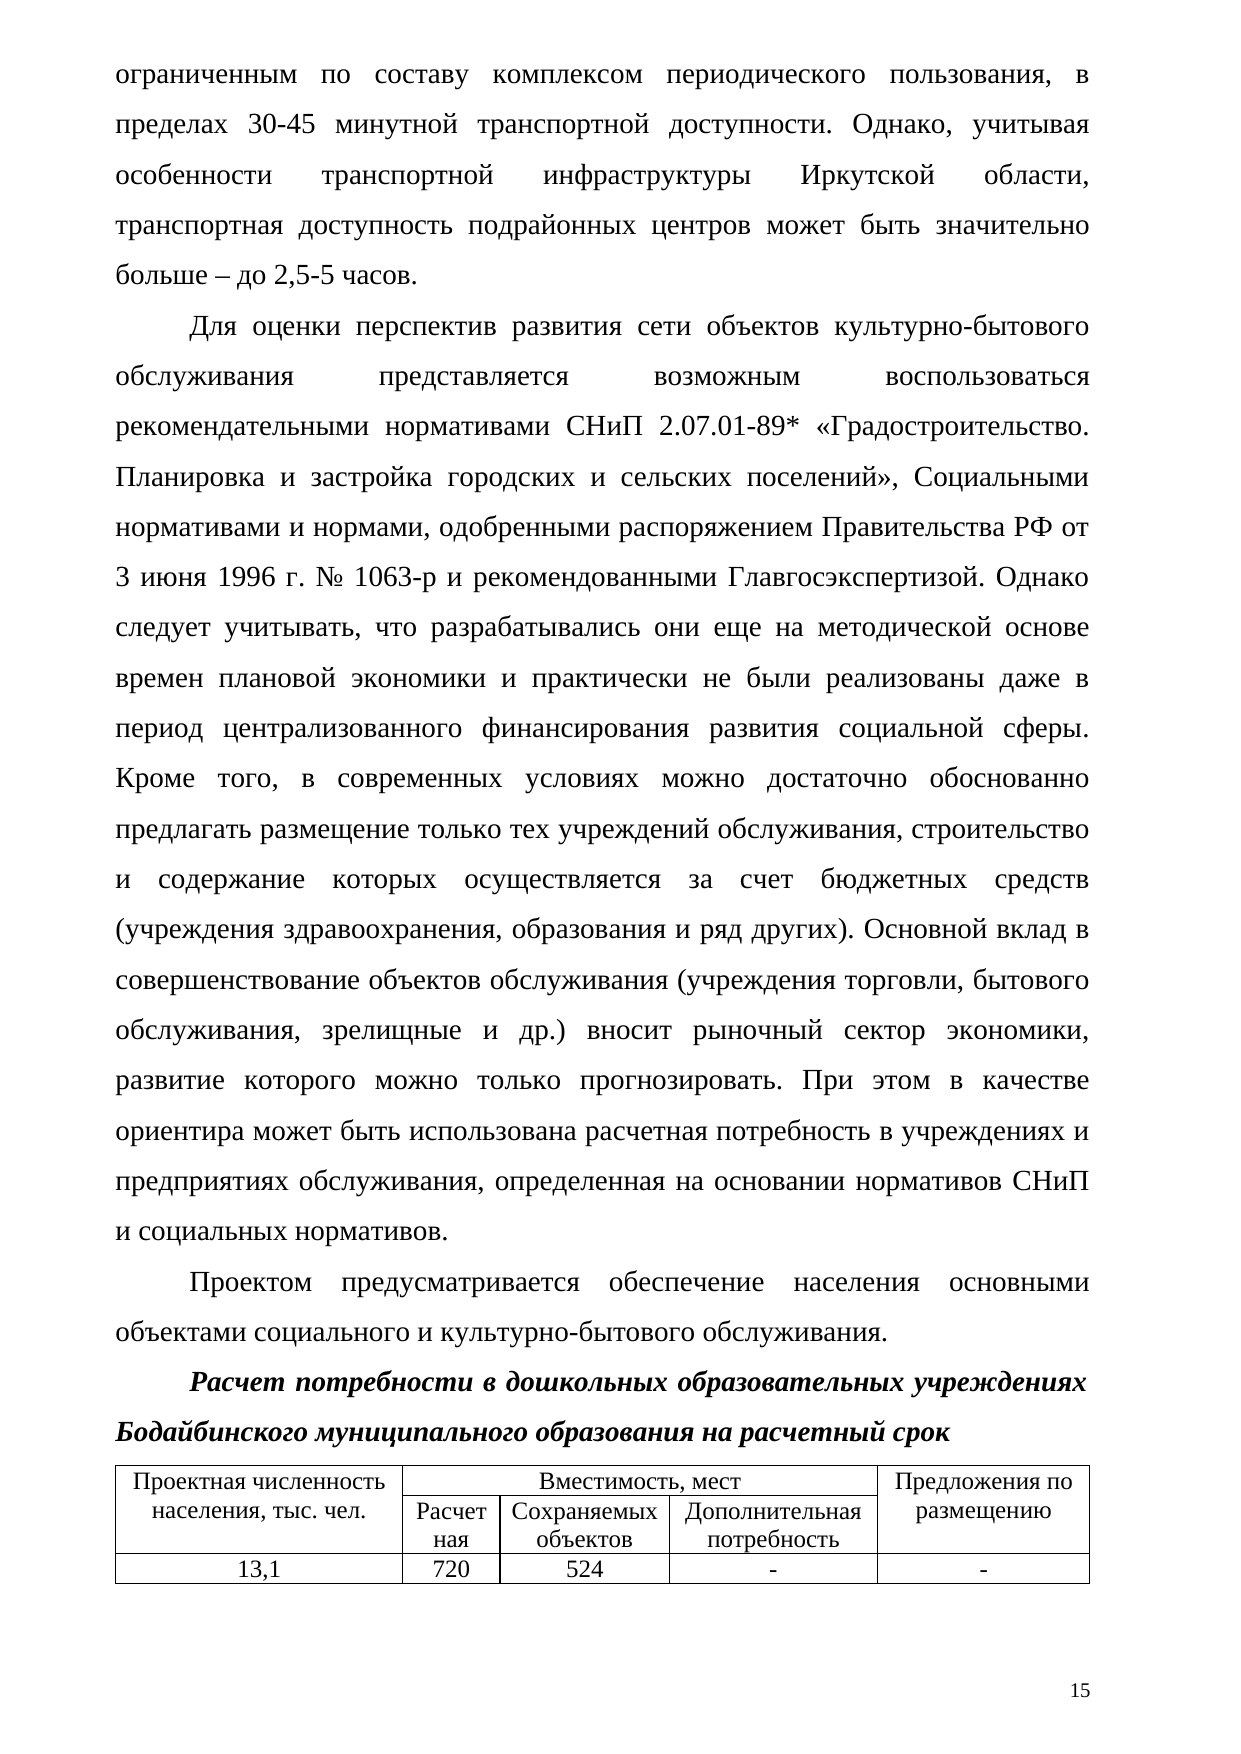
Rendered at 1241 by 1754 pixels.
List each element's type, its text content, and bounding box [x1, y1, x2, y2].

table_cell - [670, 1554, 877, 1583]
table_cell 13,1 [116, 1554, 402, 1583]
text Для оценки перспектив развития сети объектов культурно-бытового обслуживания представляется возможным воспользоваться рекомендательными нормативами СНиП 2.07.01-89* «Градостроительство. Планировка и застройка городских и сельских поселений», Социальными нормативами и нормами, одобренными распоряжением Правительства РФ от 3 июня . № 1063-р и рекомендованными Главгосэкспертизой. Однако следует учитывать, что разрабатывались они еще на методической основе времен плановой экономики и практически не были реализованы даже в период централизованного финансирования развития социальной сферы. Кроме того, в современных условиях можно достаточно обоснованно предлагать размещение только тех учреждений обслуживания, строительство и содержание которых осуществляется за счет бюджетных средств (учреждения здравоохранения, образования и ряд других). Основной вклад в совершенствование объектов обслуживания (учреждения торговли, бытового обслуживания, зрелищные и др.) вносит рыночный сектор экономики, развитие которого можно только прогнозировать. При этом в качестве ориентира может быть использована расчетная потребность в учреждениях и предприятиях обслуживания, определенная на основании нормативов СНиП и социальных нормативов. [115, 308, 1090, 1247]
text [115, 56, 1090, 291]
table_cell Расчетная [403, 1496, 499, 1553]
table_cell 524 [501, 1554, 669, 1583]
text Проектом предусматривается обеспечение населения основными объектами социального и культурно-бытового обслуживания. [115, 1264, 1090, 1347]
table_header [116, 1466, 402, 1553]
table_cell Сохраняемых объектов [501, 1496, 669, 1553]
table_cell Дополнительная потребность [670, 1496, 877, 1553]
table_cell 720 [403, 1554, 499, 1583]
table_cell - [878, 1554, 1089, 1583]
table_header Вместимость, мест [403, 1466, 877, 1495]
text Расчет потребности в дошкольных образовательных учреждениях Бодайбинского муниципального образования на расчетный срок [115, 1364, 1090, 1448]
table_header Предложения по размещению [878, 1466, 1089, 1553]
